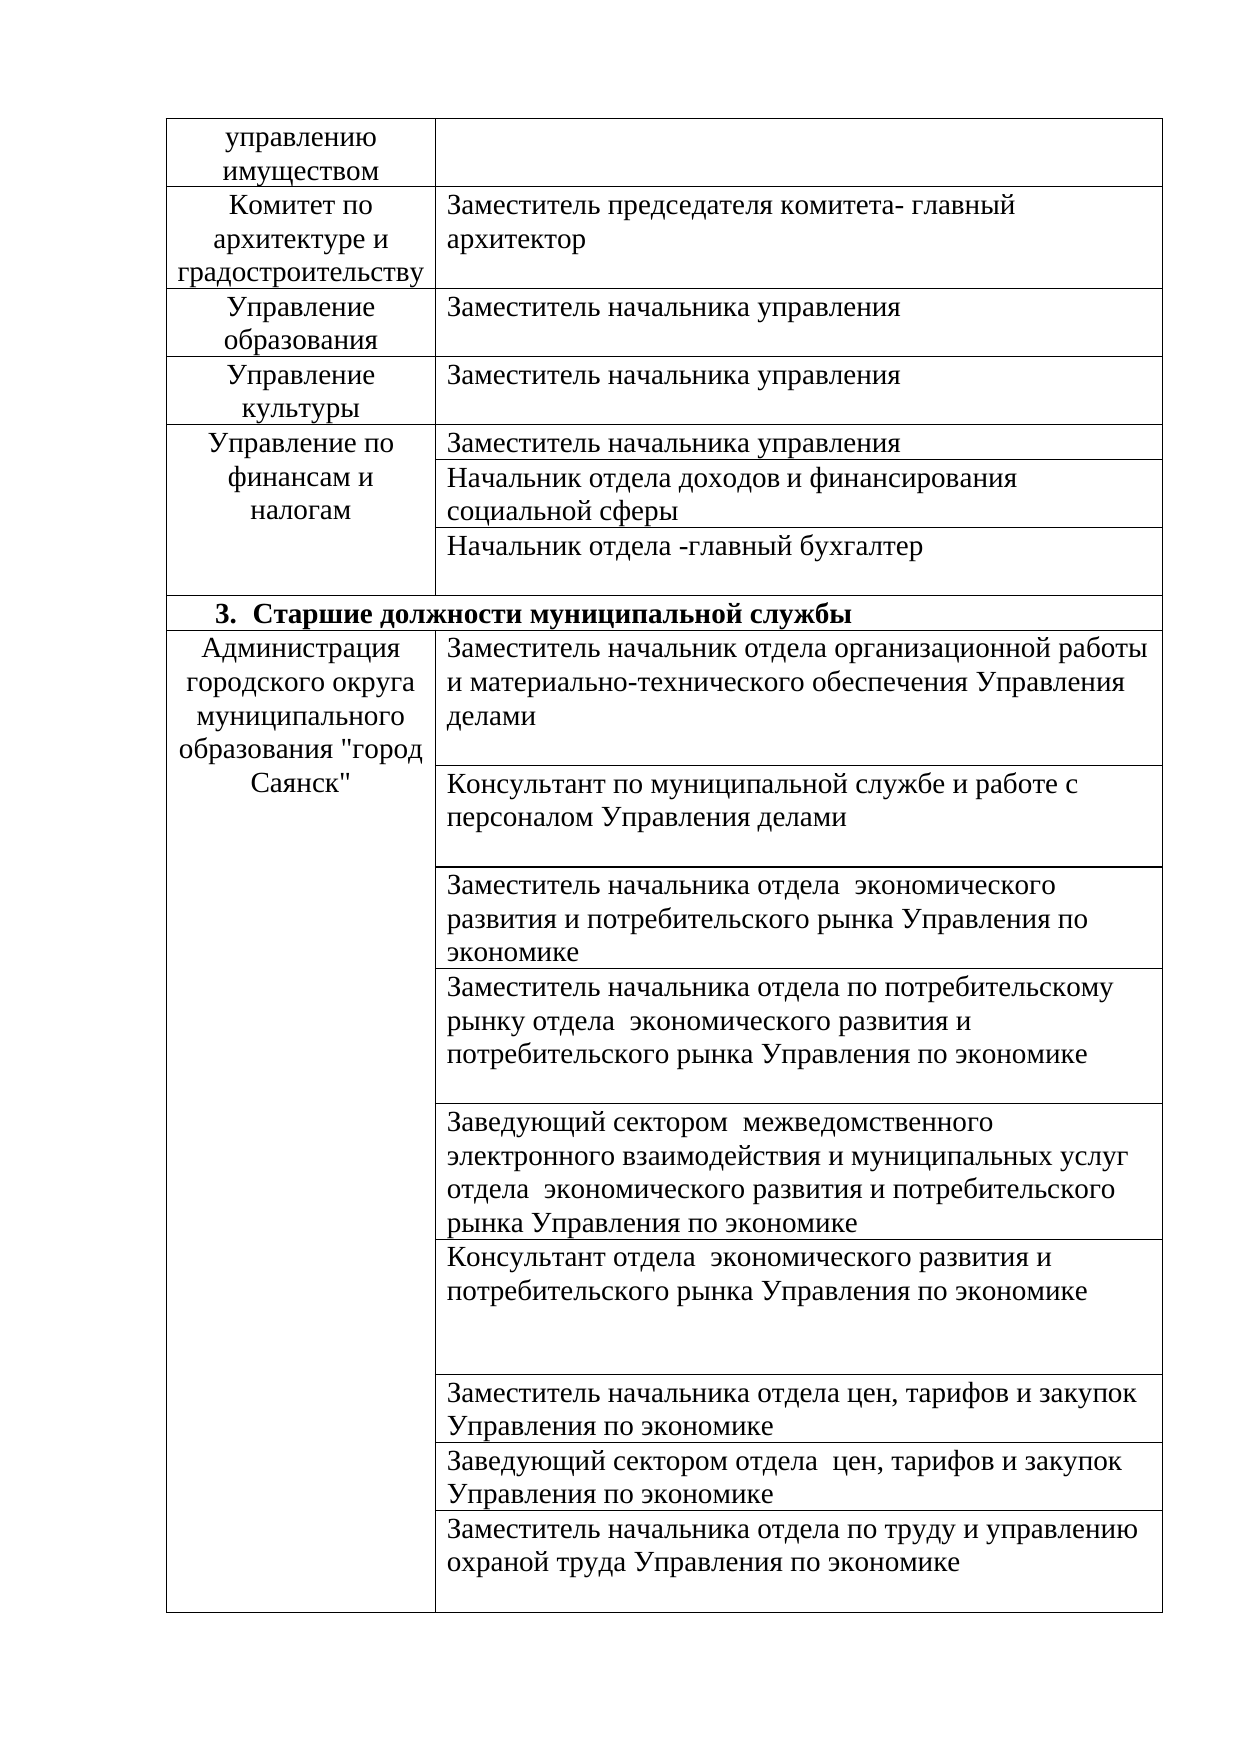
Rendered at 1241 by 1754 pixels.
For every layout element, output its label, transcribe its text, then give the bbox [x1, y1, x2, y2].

table_cell Консультант по муниципальной службе и работе с персоналом Управления делами [436, 766, 1162, 866]
table_cell Заместитель начальника управления [436, 425, 1162, 459]
table_cell Старшие должности муниципальной службы [167, 596, 1162, 629]
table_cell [167, 119, 435, 186]
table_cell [436, 119, 1162, 186]
table_cell Заместитель начальника отдела экономического развития и потребительского рынка Управления по экономике [436, 868, 1162, 968]
table_cell Заместитель начальника отдела по труду и управлению охраной труда Управления по экономике [436, 1511, 1162, 1612]
table_cell Начальник отдела доходов и финансирования социальной сферы [436, 460, 1162, 527]
table_cell Заместитель начальника управления [436, 289, 1162, 356]
table_cell Заместитель начальника управления [436, 357, 1162, 424]
table_cell Заместитель начальника отдела по потребительскому рынку отдела экономического развития и потребительского рынка Управления по экономике [436, 969, 1162, 1103]
table_cell Комитет по архитектуре и градостроительству [167, 187, 435, 288]
table_cell Начальник отдела -главный бухгалтер [436, 528, 1162, 595]
table_cell Заведующий сектором межведомственного электронного взаимодействия и муниципальных услуг отдела экономического развития и потребительского рынка Управления по экономике [436, 1104, 1162, 1238]
table_cell Управление культуры [167, 357, 435, 424]
table_cell Управление по финансам и налогам [167, 425, 435, 595]
table_cell Заместитель начальника отдела цен, тарифов и закупок Управления по экономике [436, 1375, 1162, 1442]
table_cell Управление образования [167, 289, 435, 356]
table_cell Заместитель начальник отдела организационной работы и материально-технического обеспечения Управления делами [436, 631, 1162, 765]
table_cell Заведующий сектором отдела цен, тарифов и закупок Управления по экономике [436, 1443, 1162, 1510]
table_cell Заместитель председателя комитета- главный архитектор [436, 187, 1162, 288]
table_cell Консультант отдела экономического развития и потребительского рынка Управления по экономике [436, 1240, 1162, 1374]
table_cell Администрация городского округа муниципального образования "город Саянск" [167, 631, 435, 1612]
